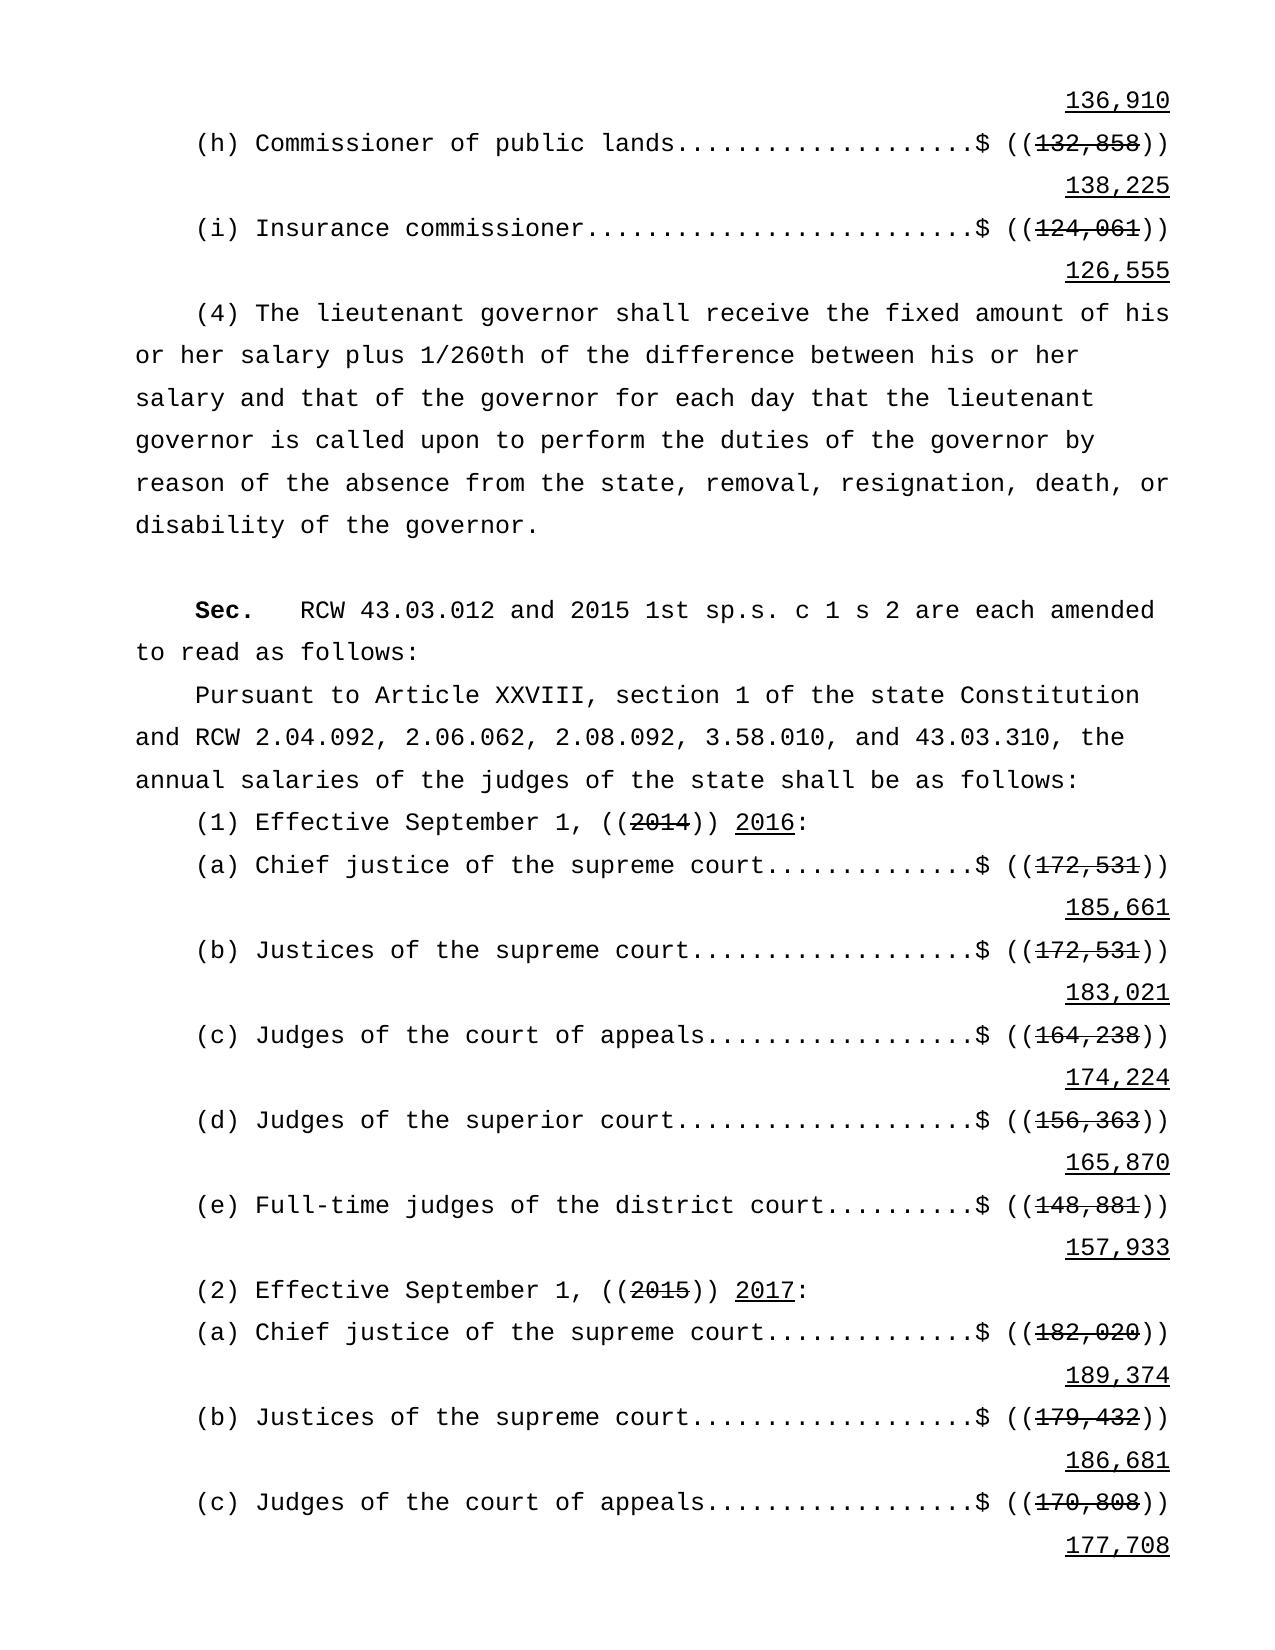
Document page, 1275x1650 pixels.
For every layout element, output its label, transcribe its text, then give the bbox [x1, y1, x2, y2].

text (1) Effective September 1, ((2014)) 2016: [135, 797, 1170, 839]
text (b) Justices of the supreme court $ ((172,531)) [135, 924, 1170, 967]
text Pursuant to Article XXVIII, section 1 of the state Constitution and RCW 2.04.092, 2.06.062, 2.08.092, 3.58.010, and 43.03.310, the annual salaries of the judges of the state shall be as follows: [135, 669, 1170, 797]
text 165,870 [135, 1137, 1170, 1179]
text 174,224 [135, 1052, 1170, 1094]
text 126,555 [135, 245, 1170, 287]
text Sec. RCW 43.03.012 and 2015 1st sp.s. c 1 s 2 are each amended to read as follows: [135, 584, 1170, 669]
text 185,661 [135, 882, 1170, 924]
text 136,910 [135, 75, 1170, 117]
text 157,933 [135, 1222, 1170, 1264]
text (h) Commissioner of public lands $ ((132,858)) [135, 117, 1170, 160]
text (c) Judges of the court of appeals $ ((164,238)) [135, 1009, 1170, 1052]
text (4) The lieutenant governor shall receive the fixed amount of his or her salary plus 1/260th of the difference between his or her salary and that of the governor for each day that the lieutenant governor is called upon to perform the duties of the governor by reason of the absence from the state, removal, resignation, death, or disability of the governor. [135, 287, 1170, 542]
text 183,021 [135, 967, 1170, 1009]
text (b) Justices of the supreme court $ ((179,432)) [135, 1392, 1170, 1434]
text (i) Insurance commissioner $ ((124,061)) [135, 202, 1170, 245]
text 189,374 [135, 1349, 1170, 1392]
text 177,708 [135, 1519, 1170, 1562]
text (2) Effective September 1, ((2015)) 2017: [135, 1264, 1170, 1307]
text (a) Chief justice of the supreme court $ ((182,020)) [135, 1307, 1170, 1349]
text (c) Judges of the court of appeals $ ((170,808)) [135, 1477, 1170, 1519]
text 186,681 [135, 1434, 1170, 1477]
text 138,225 [135, 160, 1170, 202]
text (a) Chief justice of the supreme court $ ((172,531)) [135, 839, 1170, 882]
text (d) Judges of the superior court $ ((156,363)) [135, 1094, 1170, 1137]
text (e) Full-time judges of the district court $ ((148,881)) [135, 1179, 1170, 1222]
